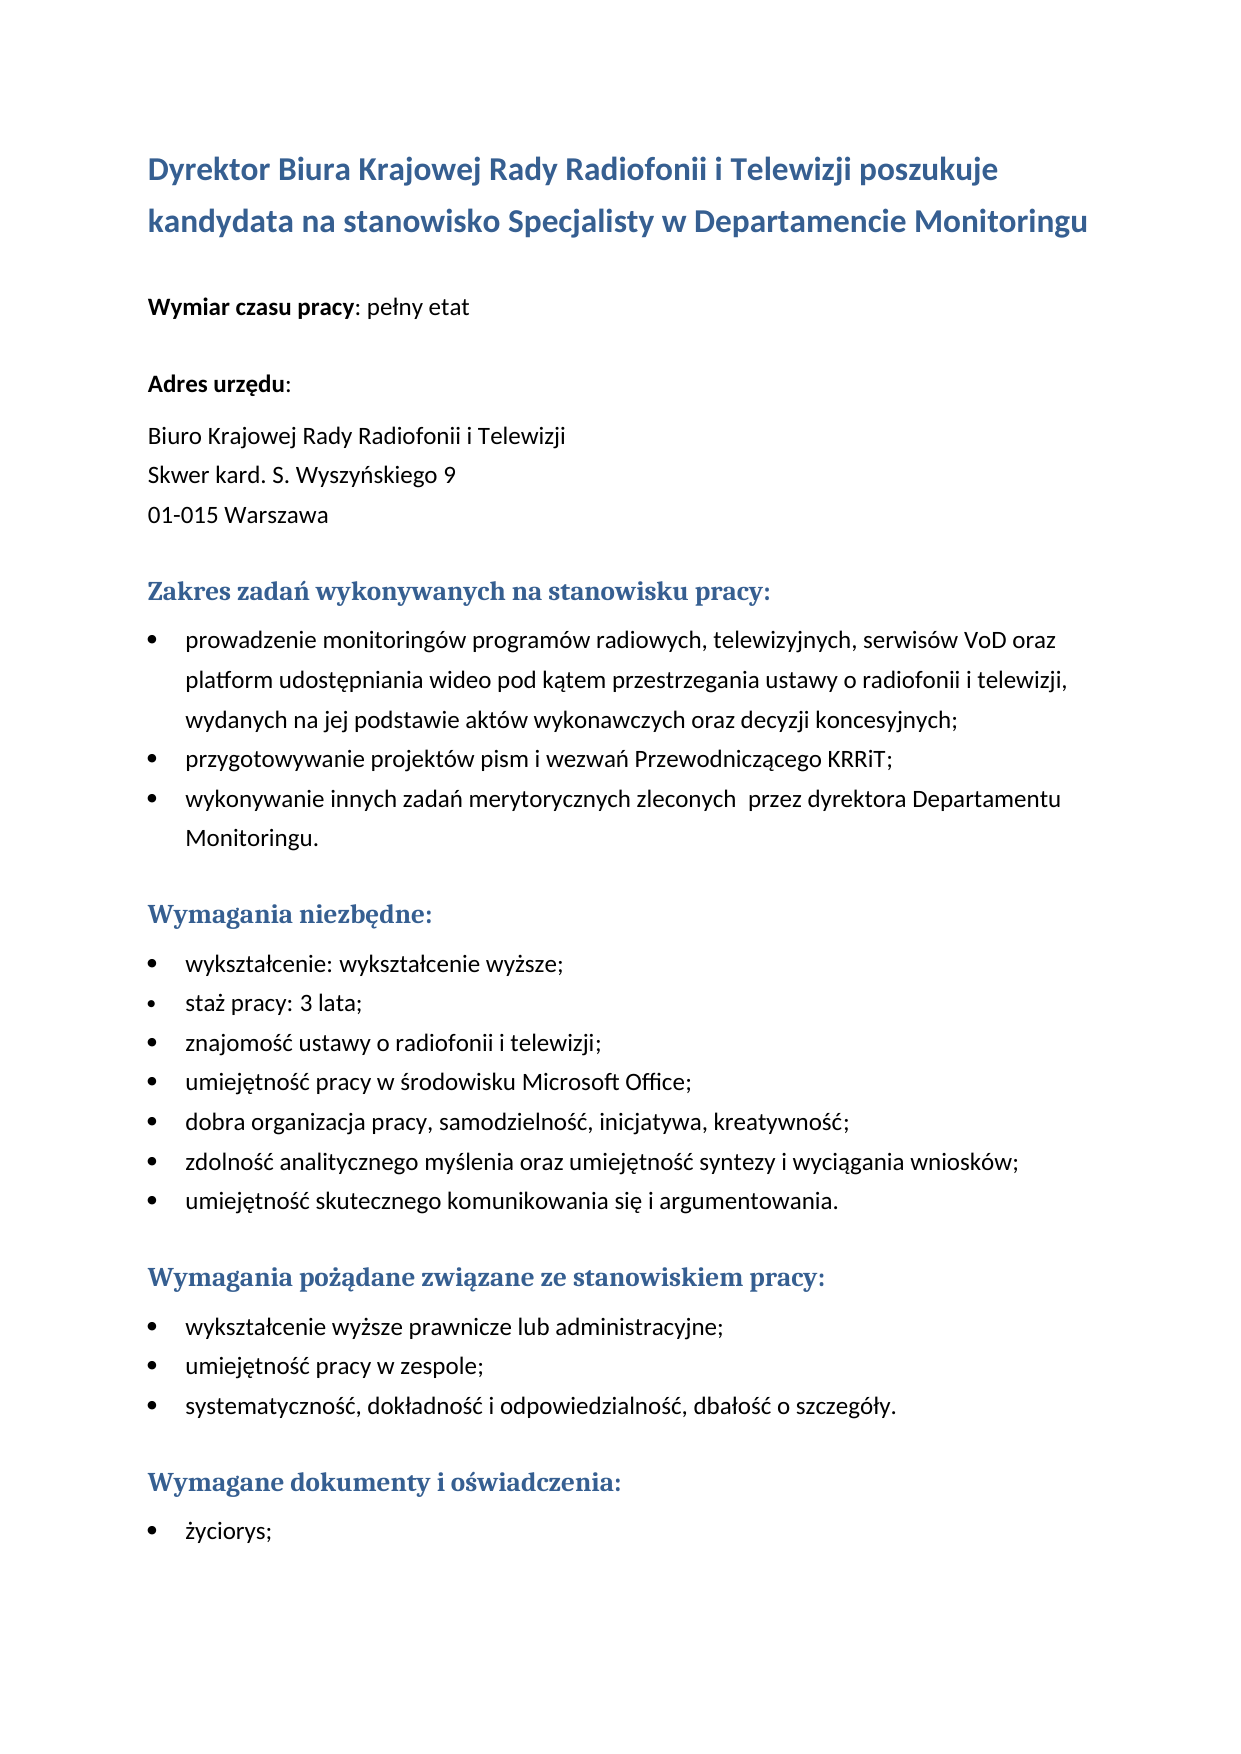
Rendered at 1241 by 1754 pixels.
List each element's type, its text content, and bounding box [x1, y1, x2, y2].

list umiejętność pracy w środowisku Microsoft Office; [148, 1067, 1093, 1097]
list zdolność analitycznego myślenia oraz umiejętność syntezy i wyciągania wniosków; [148, 1146, 1093, 1176]
subtitle Wymagania niezbędne: [148, 899, 1093, 931]
text 01-015 Warszawa [148, 499, 1093, 530]
list prowadzenie monitoringów programów radiowych, telewizyjnych, serwisów VoD oraz platform udostępniania wideo pod kątem przestrzegania ustawy o radiofonii i telewizji, wydanych na jej podstawie aktów wykonawczych oraz decyzji koncesyjnych; [148, 624, 1093, 734]
list staż pracy: 3 lata; [148, 987, 1093, 1018]
text Biuro Krajowej Rady Radiofonii i Telewizji [148, 420, 1093, 451]
text Adres urzędu: [148, 368, 1093, 398]
subtitle Dyrektor Biura Krajowej Rady Radiofonii i Telewizji poszukuje kandydata na stanowisko Specjalisty w Departamencie Monitoringu [148, 148, 1093, 241]
list umiejętność skutecznego komunikowania się i argumentowania. [148, 1185, 1093, 1216]
list umiejętność pracy w zespole; [148, 1350, 1093, 1381]
list wykształcenie wyższe prawnicze lub administracyjne; [148, 1311, 1093, 1341]
subtitle Wymagania pożądane związane ze stanowiskiem pracy: [148, 1262, 1093, 1293]
list dobra organizacja pracy, samodzielność, inicjatywa, kreatywność; [148, 1106, 1093, 1137]
text Wymiar czasu pracy: pełny etat [148, 291, 1093, 321]
subtitle Zakres zadań wykonywanych na stanowisku pracy: [148, 576, 1093, 607]
list wykształcenie: wykształcenie wyższe; [148, 948, 1093, 978]
text Skwer kard. S. Wyszyńskiego 9 [148, 460, 1093, 490]
list znajomość ustawy o radiofonii i telewizji; [148, 1027, 1093, 1057]
list przygotowywanie projektów pism i wezwań Przewodniczącego KRRiT; [148, 743, 1093, 774]
subtitle Wymagane dokumenty i oświadczenia: [148, 1467, 1093, 1498]
list systematyczność, dokładność i odpowiedzialność, dbałość o szczegóły. [148, 1390, 1093, 1420]
list życiorys; [148, 1515, 1093, 1546]
list wykonywanie innych zadań merytorycznych zleconych przez dyrektora Departamentu Monitoringu. [148, 783, 1093, 853]
